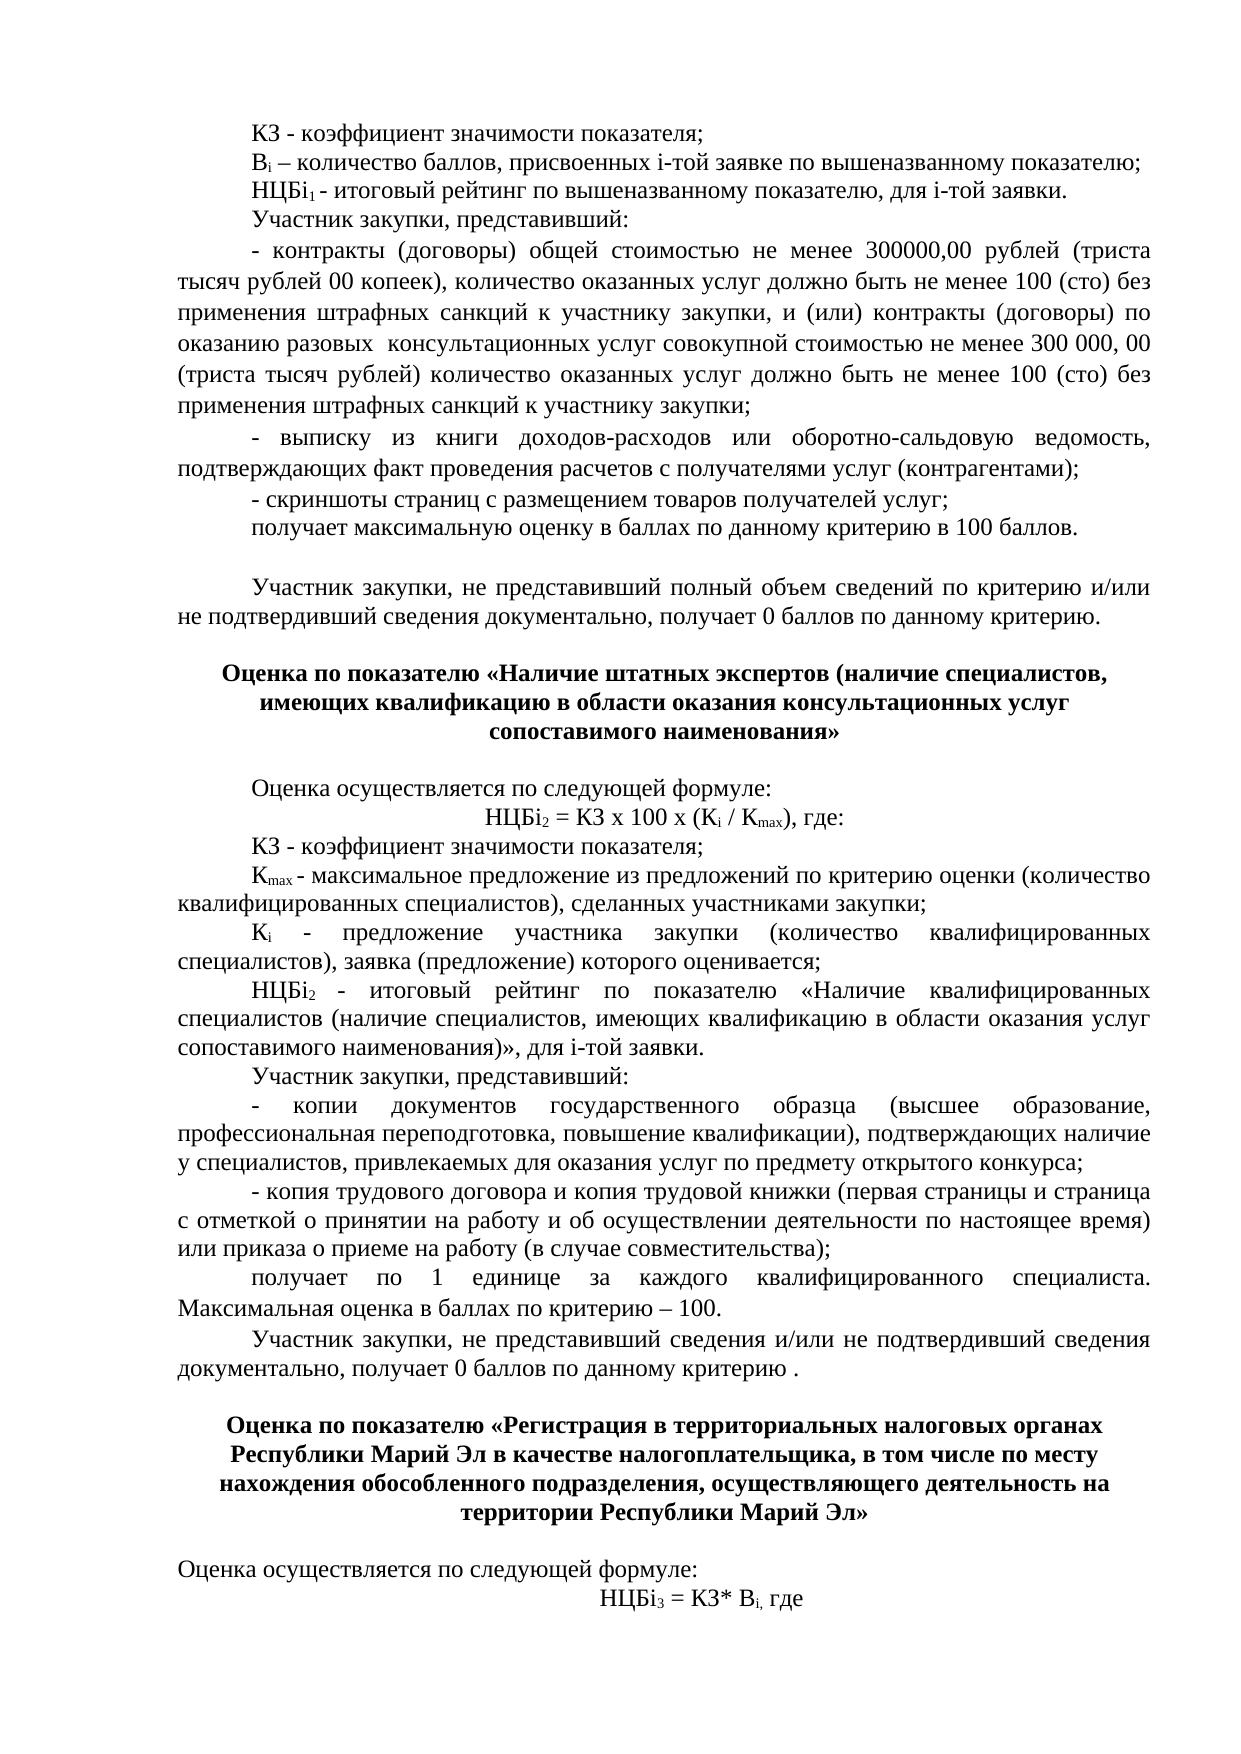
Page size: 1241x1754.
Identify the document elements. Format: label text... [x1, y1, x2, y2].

text КЗ - коэффициент значимости показателя; [177, 831, 1152, 860]
text НЦБi2 - итоговый рейтинг по показателю «Наличие квалифицированных специалистов (наличие специалистов, имеющих квалификацию в области оказания услуг сопоставимого наименования)», для i-той заявки. [177, 975, 1152, 1061]
text получает максимальную оценку в баллах по данному критерию в 100 баллов. [177, 512, 1152, 541]
text НЦБi1 - итоговый рейтинг по вышеназванному показателю, для i-той заявки. [177, 176, 1152, 204]
text НЦБi3 = КЗ* Bi, где [177, 1583, 1152, 1612]
text - копия трудового договора и копия трудовой книжки (первая страницы и страница с отметкой о принятии на работу и об осуществлении деятельности по настоящее время) или приказа о приеме на работу (в случае совместительства); [177, 1176, 1152, 1262]
text Кmax - максимальное предложение из предложений по критерию оценки (количество квалифицированных специалистов), сделанных участниками закупки; [177, 860, 1152, 917]
text Bi – количество баллов, присвоенных i-той заявке по вышеназванному показателю; [177, 147, 1152, 176]
text - копии документов государственного образца (высшее образование, профессиональная переподготовка, повышение квалификации), подтверждающих наличие у специалистов, привлекаемых для оказания услуг по предмету открытого конкурса; [177, 1090, 1152, 1176]
text КЗ - коэффициент значимости показателя; [177, 118, 1152, 147]
text - контракты (договоры) общей стоимостью не менее 300000,00 рублей (триста тысяч рублей 00 копеек), количество оказанных услуг должно быть не менее 100 (сто) без применения штрафных санкций к участнику закупки, и (или) контракты (договоры) по оказанию разовых консультационных услуг совокупной стоимостью не менее 300 000, 00 (триста тысяч рублей) количество оказанных услуг должно быть не менее 100 (сто) без применения штрафных санкций к участнику закупки; [177, 235, 1152, 419]
text Участник закупки, представивший: [177, 1061, 1152, 1090]
text - скриншоты страниц с размещением товаров получателей услуг; [177, 484, 1152, 512]
text Участник закупки, представивший: [177, 204, 1152, 233]
text Кi - предложение участника закупки (количество квалифицированных специалистов), заявка (предложение) которого оценивается; [177, 917, 1152, 975]
text - выписку из книги доходов-расходов или оборотно-сальдовую ведомость, подтверждающих факт проведения расчетов с получателями услуг (контрагентами); [177, 422, 1152, 481]
text получает по 1 единице за каждого квалифицированного специалиста. Максимальная оценка в баллах по критерию – 100. [177, 1262, 1152, 1322]
text Оценка по показателю «Регистрация в территориальных налоговых органах Республики Марий Эл в качестве налогоплательщика, в том числе по месту нахождения обособленного подразделения, осуществляющего деятельность на территории Республики Марий Эл» [177, 1411, 1152, 1526]
text Участник закупки, не представивший сведения и/или не подтвердивший сведения документально, получает 0 баллов по данному критерию . [177, 1324, 1152, 1382]
text Оценка осуществляется по следующей формуле: [177, 1554, 1152, 1583]
text Оценка по показателю «Наличие штатных экспертов (наличие специалистов, имеющих квалификацию в области оказания консультационных услуг сопоставимого наименования» [177, 658, 1152, 745]
text НЦБi2 = КЗ x 100 x (Кi / Кmax), где: [177, 802, 1152, 831]
text Участник закупки, не представивший полный объем сведений по критерию и/или не подтвердивший сведения документально, получает 0 баллов по данному критерию. [177, 572, 1152, 630]
text Оценка осуществляется по следующей формуле: [177, 773, 1152, 802]
